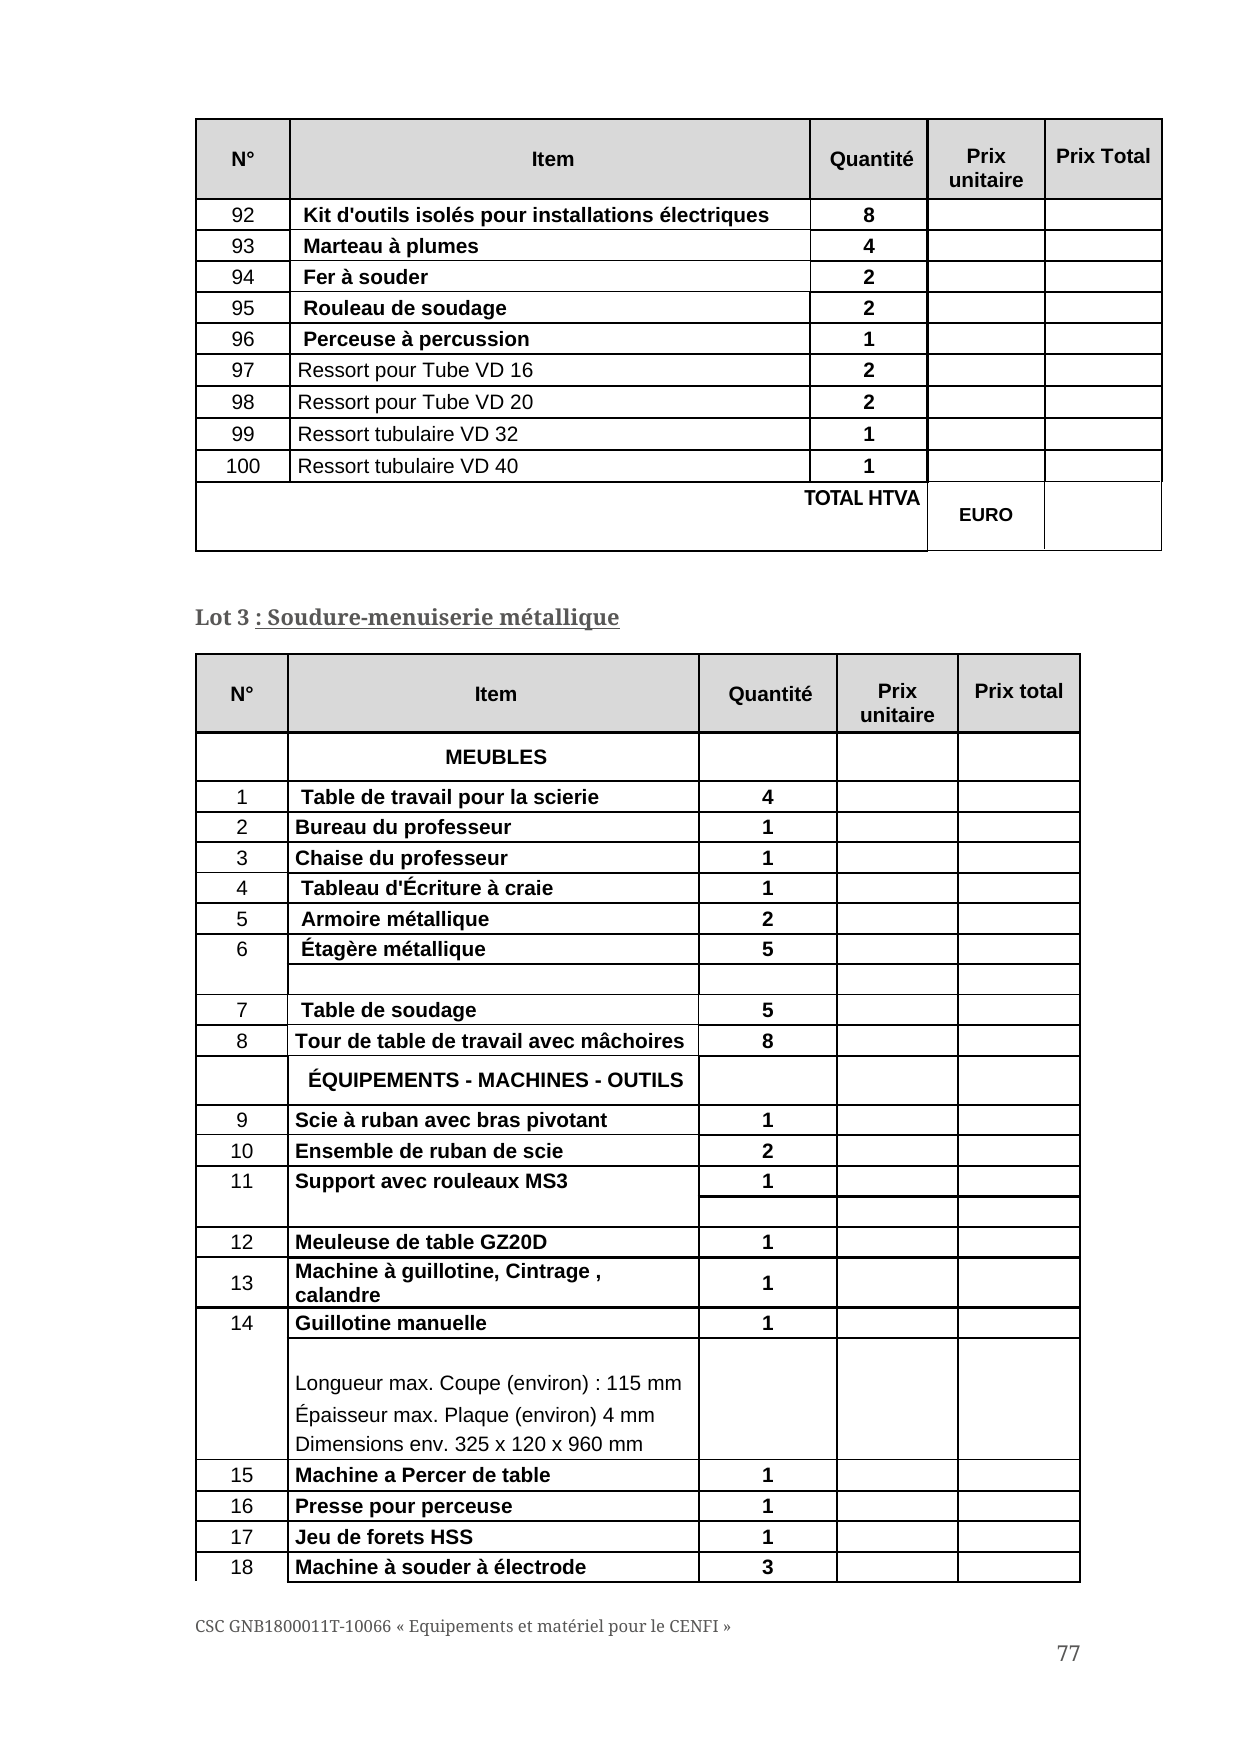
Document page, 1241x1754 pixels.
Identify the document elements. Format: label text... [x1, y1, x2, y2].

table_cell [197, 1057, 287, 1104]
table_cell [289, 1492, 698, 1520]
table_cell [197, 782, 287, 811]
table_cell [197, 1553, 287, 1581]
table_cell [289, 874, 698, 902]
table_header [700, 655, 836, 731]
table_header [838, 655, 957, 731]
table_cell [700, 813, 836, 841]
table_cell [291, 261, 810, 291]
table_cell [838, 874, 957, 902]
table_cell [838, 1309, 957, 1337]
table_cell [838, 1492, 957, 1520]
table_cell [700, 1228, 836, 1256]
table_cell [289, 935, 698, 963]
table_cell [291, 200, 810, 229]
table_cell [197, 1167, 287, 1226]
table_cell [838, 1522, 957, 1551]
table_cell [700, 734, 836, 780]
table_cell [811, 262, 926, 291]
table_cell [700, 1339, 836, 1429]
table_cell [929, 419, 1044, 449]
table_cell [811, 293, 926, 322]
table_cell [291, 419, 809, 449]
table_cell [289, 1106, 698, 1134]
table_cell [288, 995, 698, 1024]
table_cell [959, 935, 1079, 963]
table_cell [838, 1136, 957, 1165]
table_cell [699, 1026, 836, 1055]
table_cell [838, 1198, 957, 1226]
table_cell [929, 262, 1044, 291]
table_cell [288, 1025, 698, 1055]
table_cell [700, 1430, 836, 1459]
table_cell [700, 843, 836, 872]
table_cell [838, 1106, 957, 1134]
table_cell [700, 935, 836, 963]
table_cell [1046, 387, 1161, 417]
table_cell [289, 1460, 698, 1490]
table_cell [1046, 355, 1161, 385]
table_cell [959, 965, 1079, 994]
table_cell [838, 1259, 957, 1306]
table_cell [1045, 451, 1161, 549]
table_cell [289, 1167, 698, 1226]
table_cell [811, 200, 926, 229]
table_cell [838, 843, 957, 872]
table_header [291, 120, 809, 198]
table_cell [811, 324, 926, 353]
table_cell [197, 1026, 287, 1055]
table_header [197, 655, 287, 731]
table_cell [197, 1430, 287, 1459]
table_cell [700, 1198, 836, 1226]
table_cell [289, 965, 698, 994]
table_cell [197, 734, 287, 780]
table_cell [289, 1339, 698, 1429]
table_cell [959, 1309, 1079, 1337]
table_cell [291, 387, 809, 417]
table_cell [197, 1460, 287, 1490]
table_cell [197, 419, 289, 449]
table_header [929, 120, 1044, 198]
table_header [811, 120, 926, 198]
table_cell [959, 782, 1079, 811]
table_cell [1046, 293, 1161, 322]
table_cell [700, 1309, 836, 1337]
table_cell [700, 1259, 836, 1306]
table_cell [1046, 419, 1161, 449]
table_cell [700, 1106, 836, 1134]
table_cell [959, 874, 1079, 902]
text Lot 3 : Soudure-menuiserie métallique [195, 602, 1081, 632]
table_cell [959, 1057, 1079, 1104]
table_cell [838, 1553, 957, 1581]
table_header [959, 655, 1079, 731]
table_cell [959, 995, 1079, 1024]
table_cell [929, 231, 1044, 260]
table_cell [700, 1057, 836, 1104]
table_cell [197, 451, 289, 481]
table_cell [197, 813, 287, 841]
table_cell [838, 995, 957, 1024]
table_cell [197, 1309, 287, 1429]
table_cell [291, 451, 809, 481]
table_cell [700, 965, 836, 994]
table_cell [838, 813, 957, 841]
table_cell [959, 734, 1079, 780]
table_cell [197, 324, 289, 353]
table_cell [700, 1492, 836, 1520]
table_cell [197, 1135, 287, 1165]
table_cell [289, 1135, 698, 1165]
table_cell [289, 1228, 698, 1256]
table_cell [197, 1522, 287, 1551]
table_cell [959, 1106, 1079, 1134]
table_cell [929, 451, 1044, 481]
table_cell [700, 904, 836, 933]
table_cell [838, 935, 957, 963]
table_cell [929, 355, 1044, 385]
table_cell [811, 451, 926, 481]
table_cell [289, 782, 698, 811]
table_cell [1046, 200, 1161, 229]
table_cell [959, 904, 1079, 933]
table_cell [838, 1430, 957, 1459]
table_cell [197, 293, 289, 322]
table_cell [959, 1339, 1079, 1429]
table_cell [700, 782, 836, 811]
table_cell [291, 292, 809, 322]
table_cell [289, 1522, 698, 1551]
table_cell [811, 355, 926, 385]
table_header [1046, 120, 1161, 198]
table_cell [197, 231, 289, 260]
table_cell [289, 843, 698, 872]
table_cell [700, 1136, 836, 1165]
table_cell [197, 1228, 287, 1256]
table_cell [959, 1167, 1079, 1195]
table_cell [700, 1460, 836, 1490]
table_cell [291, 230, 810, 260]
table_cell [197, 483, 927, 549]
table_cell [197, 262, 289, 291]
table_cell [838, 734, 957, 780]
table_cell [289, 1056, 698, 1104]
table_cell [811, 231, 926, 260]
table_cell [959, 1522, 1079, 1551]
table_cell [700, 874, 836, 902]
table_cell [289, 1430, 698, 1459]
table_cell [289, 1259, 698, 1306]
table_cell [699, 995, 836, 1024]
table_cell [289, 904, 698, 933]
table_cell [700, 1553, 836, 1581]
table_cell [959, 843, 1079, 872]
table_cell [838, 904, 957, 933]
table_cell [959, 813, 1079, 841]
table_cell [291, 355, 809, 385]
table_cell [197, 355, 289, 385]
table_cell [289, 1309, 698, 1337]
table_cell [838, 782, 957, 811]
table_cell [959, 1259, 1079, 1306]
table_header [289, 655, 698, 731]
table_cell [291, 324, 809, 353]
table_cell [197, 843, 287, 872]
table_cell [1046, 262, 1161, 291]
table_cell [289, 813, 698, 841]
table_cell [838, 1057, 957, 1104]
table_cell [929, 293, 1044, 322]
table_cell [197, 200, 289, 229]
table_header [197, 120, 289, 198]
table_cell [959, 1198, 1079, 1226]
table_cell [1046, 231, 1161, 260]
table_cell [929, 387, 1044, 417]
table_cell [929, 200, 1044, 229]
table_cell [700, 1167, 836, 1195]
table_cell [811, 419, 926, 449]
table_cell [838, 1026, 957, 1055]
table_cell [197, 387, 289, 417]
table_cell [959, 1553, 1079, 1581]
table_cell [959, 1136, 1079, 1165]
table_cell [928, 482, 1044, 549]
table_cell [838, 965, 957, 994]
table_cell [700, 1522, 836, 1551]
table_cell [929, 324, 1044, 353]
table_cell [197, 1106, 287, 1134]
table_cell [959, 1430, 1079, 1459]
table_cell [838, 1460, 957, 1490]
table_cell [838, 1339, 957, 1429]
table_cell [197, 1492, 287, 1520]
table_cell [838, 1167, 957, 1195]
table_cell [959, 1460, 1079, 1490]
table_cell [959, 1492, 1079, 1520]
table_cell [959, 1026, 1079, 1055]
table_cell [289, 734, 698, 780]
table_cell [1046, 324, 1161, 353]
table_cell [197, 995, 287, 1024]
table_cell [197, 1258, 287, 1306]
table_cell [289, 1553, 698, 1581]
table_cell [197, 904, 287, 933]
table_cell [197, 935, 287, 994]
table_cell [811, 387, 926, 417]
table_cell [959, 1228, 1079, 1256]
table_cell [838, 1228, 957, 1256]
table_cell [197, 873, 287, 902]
